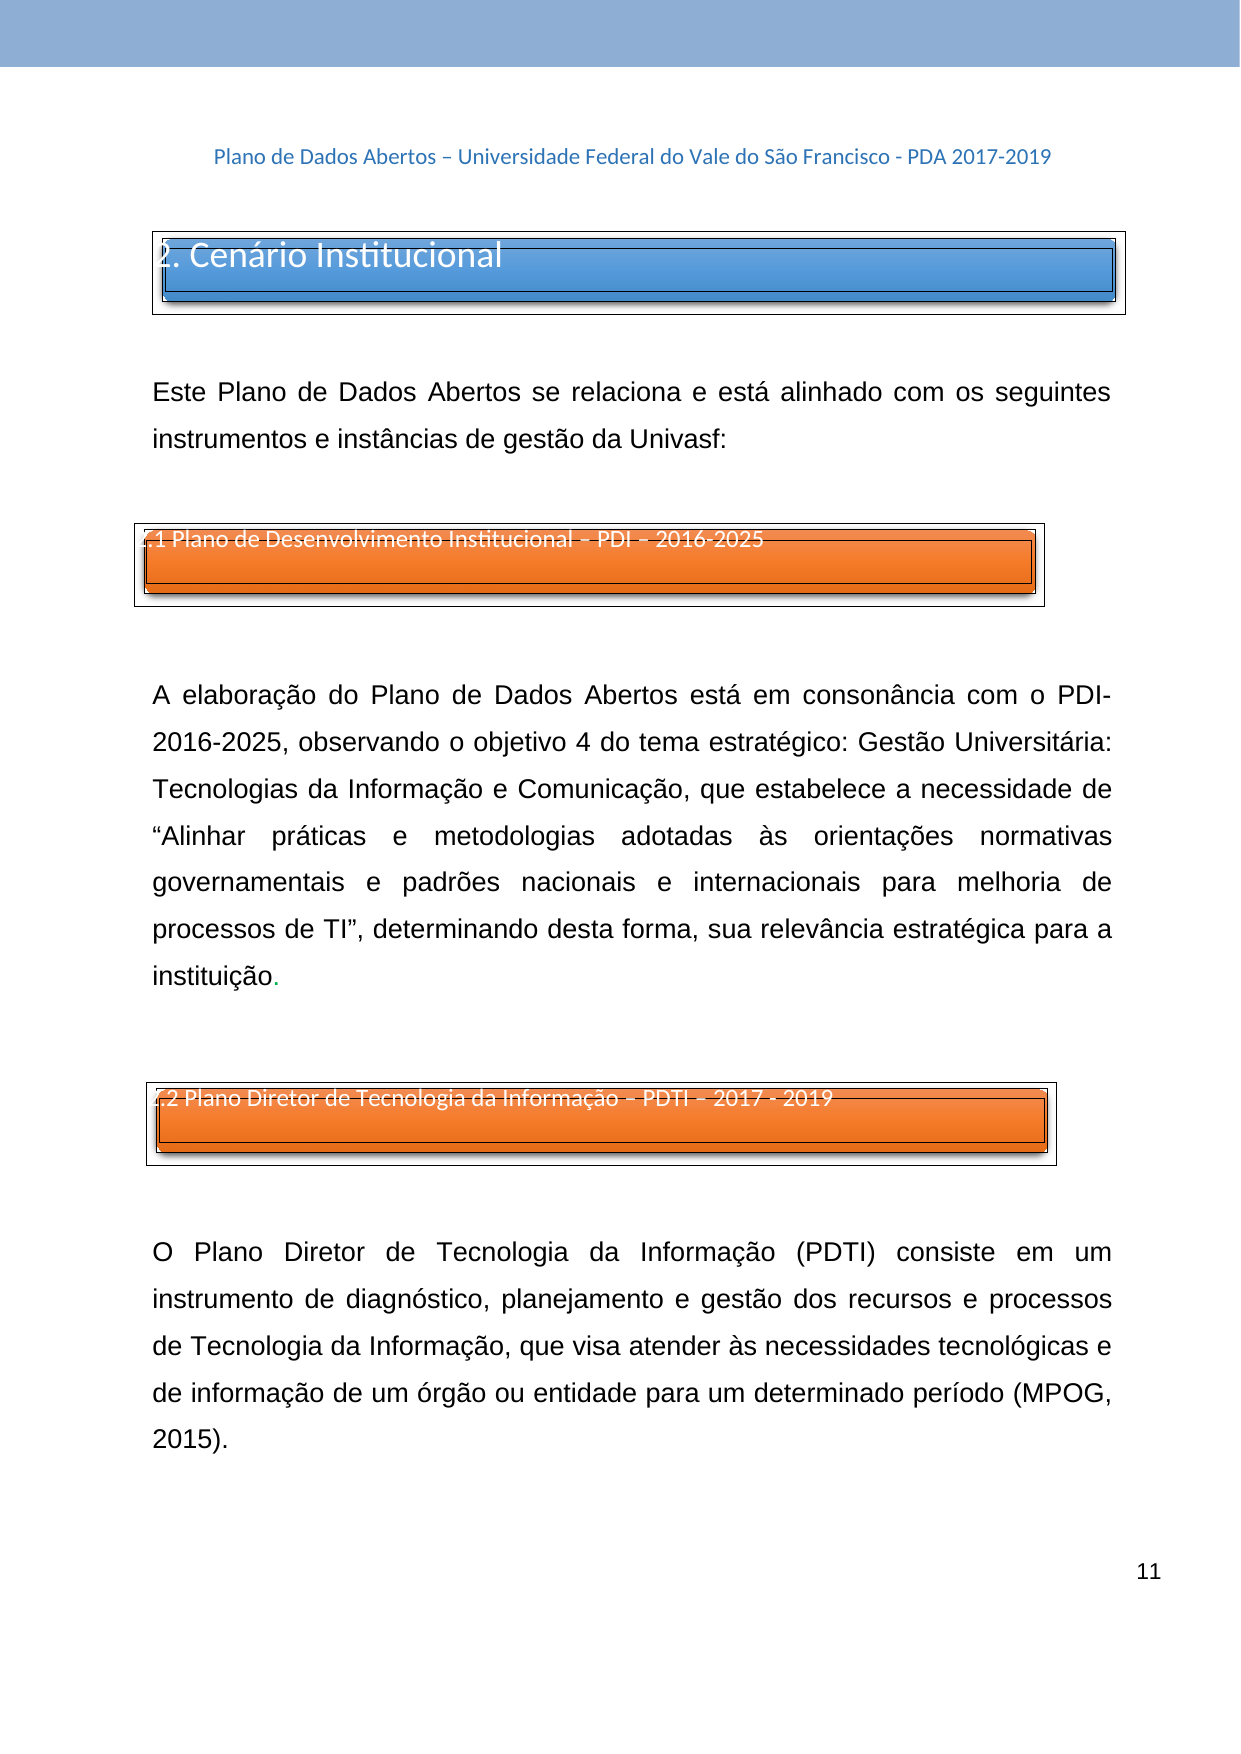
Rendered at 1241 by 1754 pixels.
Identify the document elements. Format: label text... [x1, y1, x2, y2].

picture [571, 530, 700, 540]
picture [147, 1083, 1056, 1165]
text A elaboração do Plano de Dados Abertos está em consonância com o PDI- 2016-2025, observando o objetivo 4 do tema estratégico: Gestão Universitária: Tecnologias da Informação e Comunicação, que estabelece a necessidade de “Alinhar práticas e metodologias adotadas às orientações normativas governamentais e padrões nacionais e internacionais para melhoria de processos de TI”, determinando desta forma, sua relevância estratégica para a instituição. [152, 679, 1113, 991]
picture [145, 530, 186, 545]
picture [147, 541, 1031, 583]
picture [145, 530, 1035, 593]
picture [245, 530, 355, 540]
picture [729, 533, 736, 540]
text O Plano Diretor de Tecnologia da Informação (PDTI) consiste em um instrumento de diagnóstico, planejamento e gestão dos recursos e processos de Tecnologia da Informação, que visa atender às necessidades tecnológicas e de informação de um órgão ou entidade para um determinado período (MPOG, 2015). [152, 1236, 1113, 1455]
text Este Plano de Dados Abertos se relaciona e está alinhado com os seguintes instrumentos e instâncias de gestão da Univasf: [152, 376, 1113, 454]
picture [670, 533, 677, 540]
picture [269, 533, 277, 540]
picture [613, 533, 621, 540]
picture [135, 524, 1044, 606]
picture [188, 530, 243, 540]
picture [357, 530, 569, 540]
picture [153, 232, 1125, 314]
